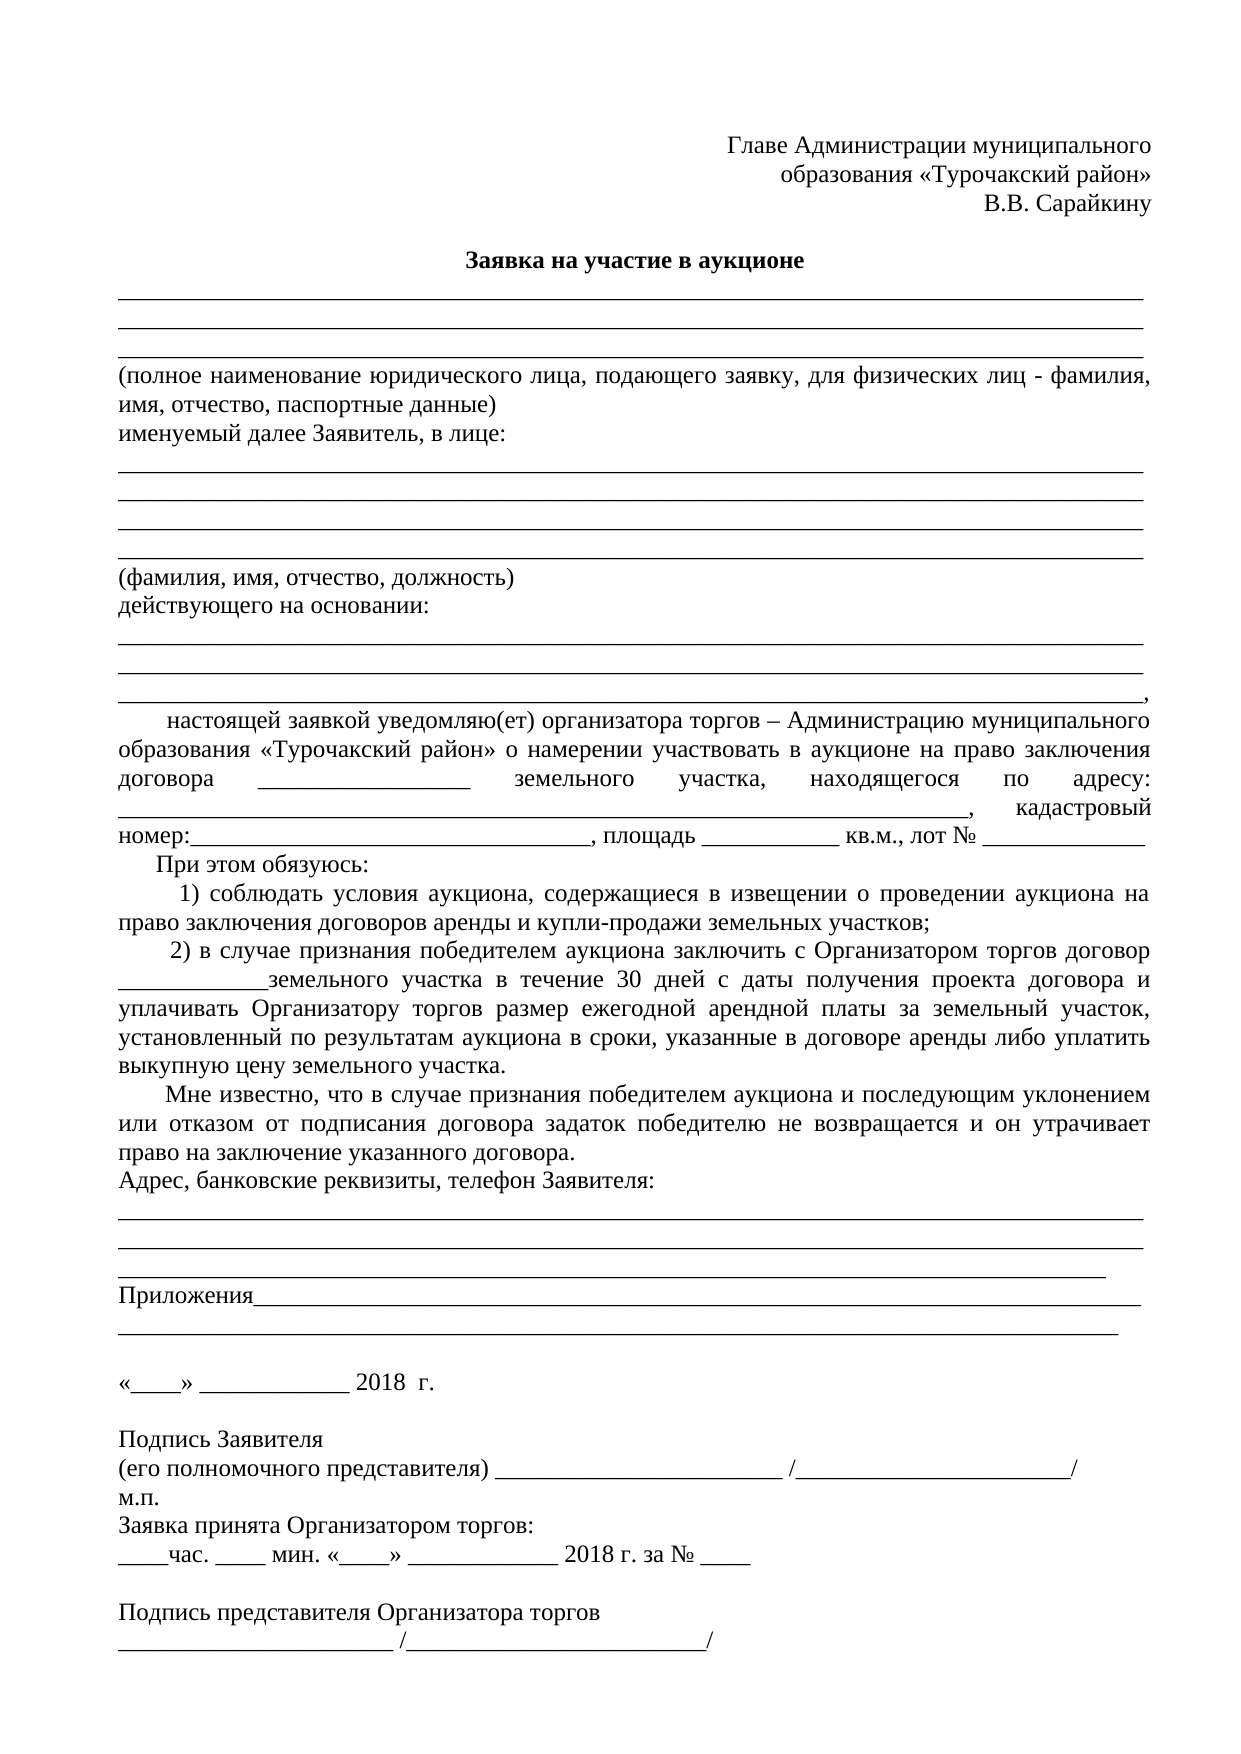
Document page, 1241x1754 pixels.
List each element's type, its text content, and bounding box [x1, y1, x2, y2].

text действующего на основании: [118, 591, 1152, 619]
text ____час. ____ мин. «____» ____________ 2018 г. за № ____ [118, 1539, 1152, 1568]
text При этом обязуюсь: [118, 849, 1152, 878]
text м.п. [118, 1482, 1152, 1511]
text Главе Администрации муниципального [118, 131, 1152, 159]
text 1) соблюдать условия аукциона, содержащиеся в извещении о проведении аукциона на право заключения договоров аренды и купли-продажи земельных участков; [118, 878, 1152, 936]
text Адрес, банковские реквизиты, телефон Заявителя: [118, 1166, 1152, 1194]
text В.В. Сарайкину [118, 188, 1152, 217]
text ____________________________________________________________________________________________________________________________________________________________________ [118, 504, 1152, 562]
text Приложения_______________________________________________________________________________________________________________________________________________________ [118, 1281, 1152, 1338]
text ______________________________________________________________________________________________________________________________________________________________________________________________________________________________________________________ [118, 274, 1152, 361]
text образования «Турочакский район» [118, 159, 1152, 188]
text (его полномочного представителя) _______________________ /______________________/ [118, 1453, 1152, 1482]
text __________________________________________________________________________________, [118, 677, 1152, 706]
text Подпись Заявителя [118, 1424, 1152, 1453]
text __________________________________________________________________________________ [118, 619, 1152, 648]
text Заявка на участие в аукционе [118, 246, 1152, 274]
text ___________________________________________________________________________________________________________________________________________________________________________________________________________________________________________________ [118, 1194, 1152, 1281]
text Заявка принята Организатором торгов: [118, 1511, 1152, 1539]
text настоящей заявкой уведомляю(ет) организатора торгов – Администрацию муниципального образования «Турочакский район» о намерении участвовать в аукционе на право заключения договора _________________ земельного участка, находящегося по адресу: ____________________________________________________________________, кадастровый номер:________________________________, площадь ___________ кв.м., лот № _____________ [118, 706, 1152, 849]
text «____» ____________ 2018 г. [118, 1367, 1152, 1396]
text __________________________________________________________________________________ [118, 648, 1152, 677]
text именуемый далее Заявитель, в лице: [118, 418, 1152, 447]
text ______________________ /________________________/ [118, 1626, 1152, 1654]
text Мне известно, что в случае признания победителем аукциона и последующим уклонением или отказом от подписания договора задаток победителю не возвращается и он утрачивает право на заключение указанного договора. [118, 1079, 1152, 1166]
text Подпись представителя Организатора торгов [118, 1597, 1152, 1626]
text ____________________________________________________________________________________________________________________________________________________________________ [118, 447, 1152, 504]
text (полное наименование юридического лица, подающего заявку, для физических лиц - фамилия, имя, отчество, паспортные данные) [118, 361, 1152, 418]
text 2) в случае признания победителем аукциона заключить с Организатором торгов договор ____________земельного участка в течение 30 дней с даты получения проекта договора и уплачивать Организатору торгов размер ежегодной арендной платы за земельный участок, установленный по результатам аукциона в сроки, указанные в договоре аренды либо уплатить выкупную цену земельного участка. [118, 936, 1152, 1079]
text (фамилия, имя, отчество, должность) [118, 562, 1152, 591]
